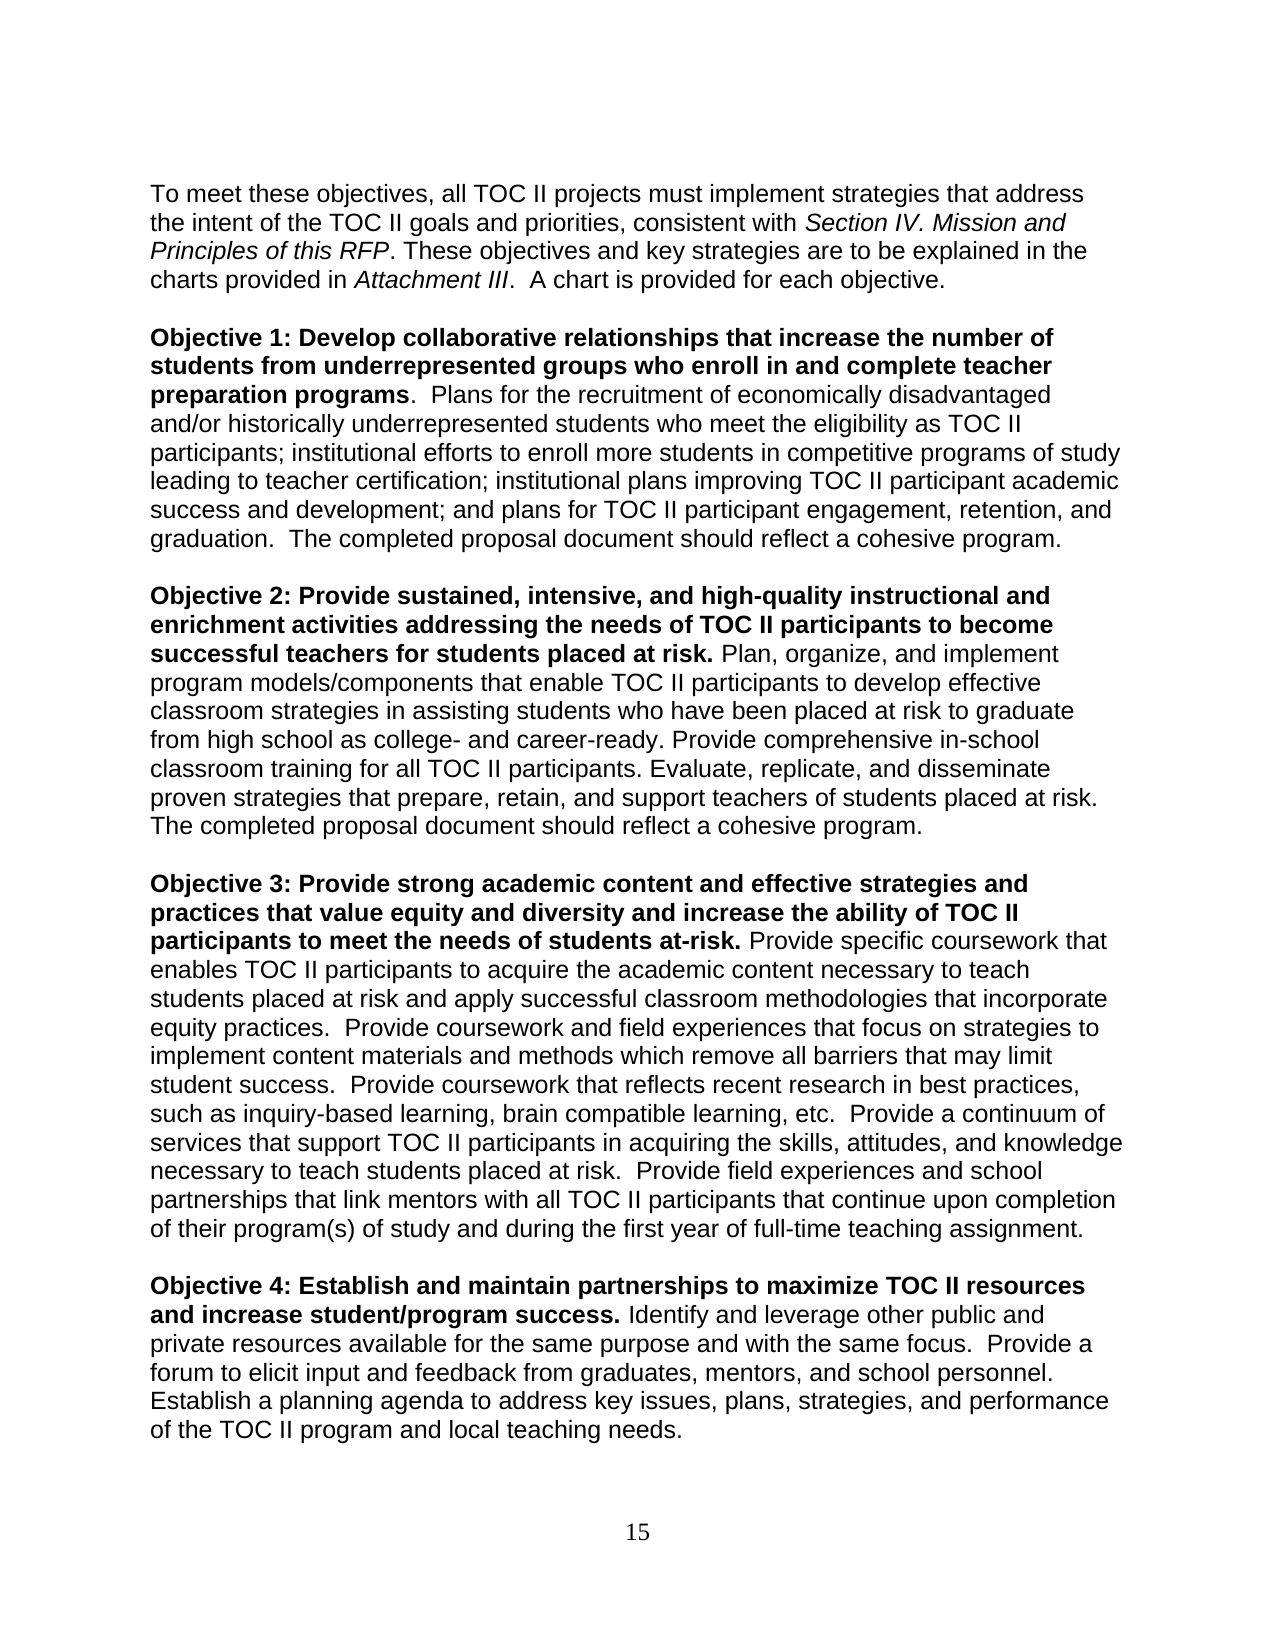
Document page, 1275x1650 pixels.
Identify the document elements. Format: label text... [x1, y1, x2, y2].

text To meet these objectives, all TOC II projects must implement strategies that address the intent of the TOC II goals and priorities, consistent with Section IV. Mission and Principles of this RFP. These objectives and key strategies are to be explained in the charts provided in Attachment III. A chart is provided for each objective. [150, 179, 1125, 294]
text Objective 1: Develop collaborative relationships that increase the number of students from underrepresented groups who enroll in and complete teacher preparation programs. Plans for the recruitment of economically disadvantaged and/or historically underrepresented students who meet the eligibility as TOC II participants; institutional efforts to enroll more students in competitive programs of study leading to teacher certification; institutional plans improving TOC II participant academic success and development; and plans for TOC II participant engagement, retention, and graduation. The completed proposal document should reflect a cohesive program. [150, 322, 1125, 552]
text Objective 4: Establish and maintain partnerships to maximize TOC II resources and increase student/program success. Identify and leverage other public and private resources available for the same purpose and with the same focus. Provide a forum to elicit input and feedback from graduates, mentors, and school personnel. Establish a planning agenda to address key issues, plans, strategies, and performance of the TOC II program and local teaching needs. [150, 1271, 1125, 1444]
text Objective 3: Provide strong academic content and effective strategies and practices that value equity and diversity and increase the ability of TOC II participants to meet the needs of students at-risk. Provide specific coursework that enables TOC II participants to acquire the academic content necessary to teach students placed at risk and apply successful classroom methodologies that incorporate equity practices. Provide coursework and field experiences that focus on strategies to implement content materials and methods which remove all barriers that may limit student success. Provide coursework that reflects recent research in best practices, such as inquiry-based learning, brain compatible learning, etc. Provide a continuum of services that support TOC II participants in acquiring the skills, attitudes, and knowledge necessary to teach students placed at risk. Provide field experiences and school partnerships that link mentors with all TOC II participants that continue upon completion of their program(s) of study and during the first year of full-time teaching assignment. [150, 869, 1125, 1242]
text Objective 2: Provide sustained, intensive, and high-quality instructional and enrichment activities addressing the needs of TOC II participants to become successful teachers for students placed at risk. Plan, organize, and implement program models/components that enable TOC II participants to develop effective classroom strategies in assisting students who have been placed at risk to graduate from high school as college- and career-ready. Provide comprehensive in-school classroom training for all TOC II participants. Evaluate, replicate, and disseminate proven strategies that prepare, retain, and support teachers of students placed at risk. The completed proposal document should reflect a cohesive program. [150, 581, 1125, 840]
